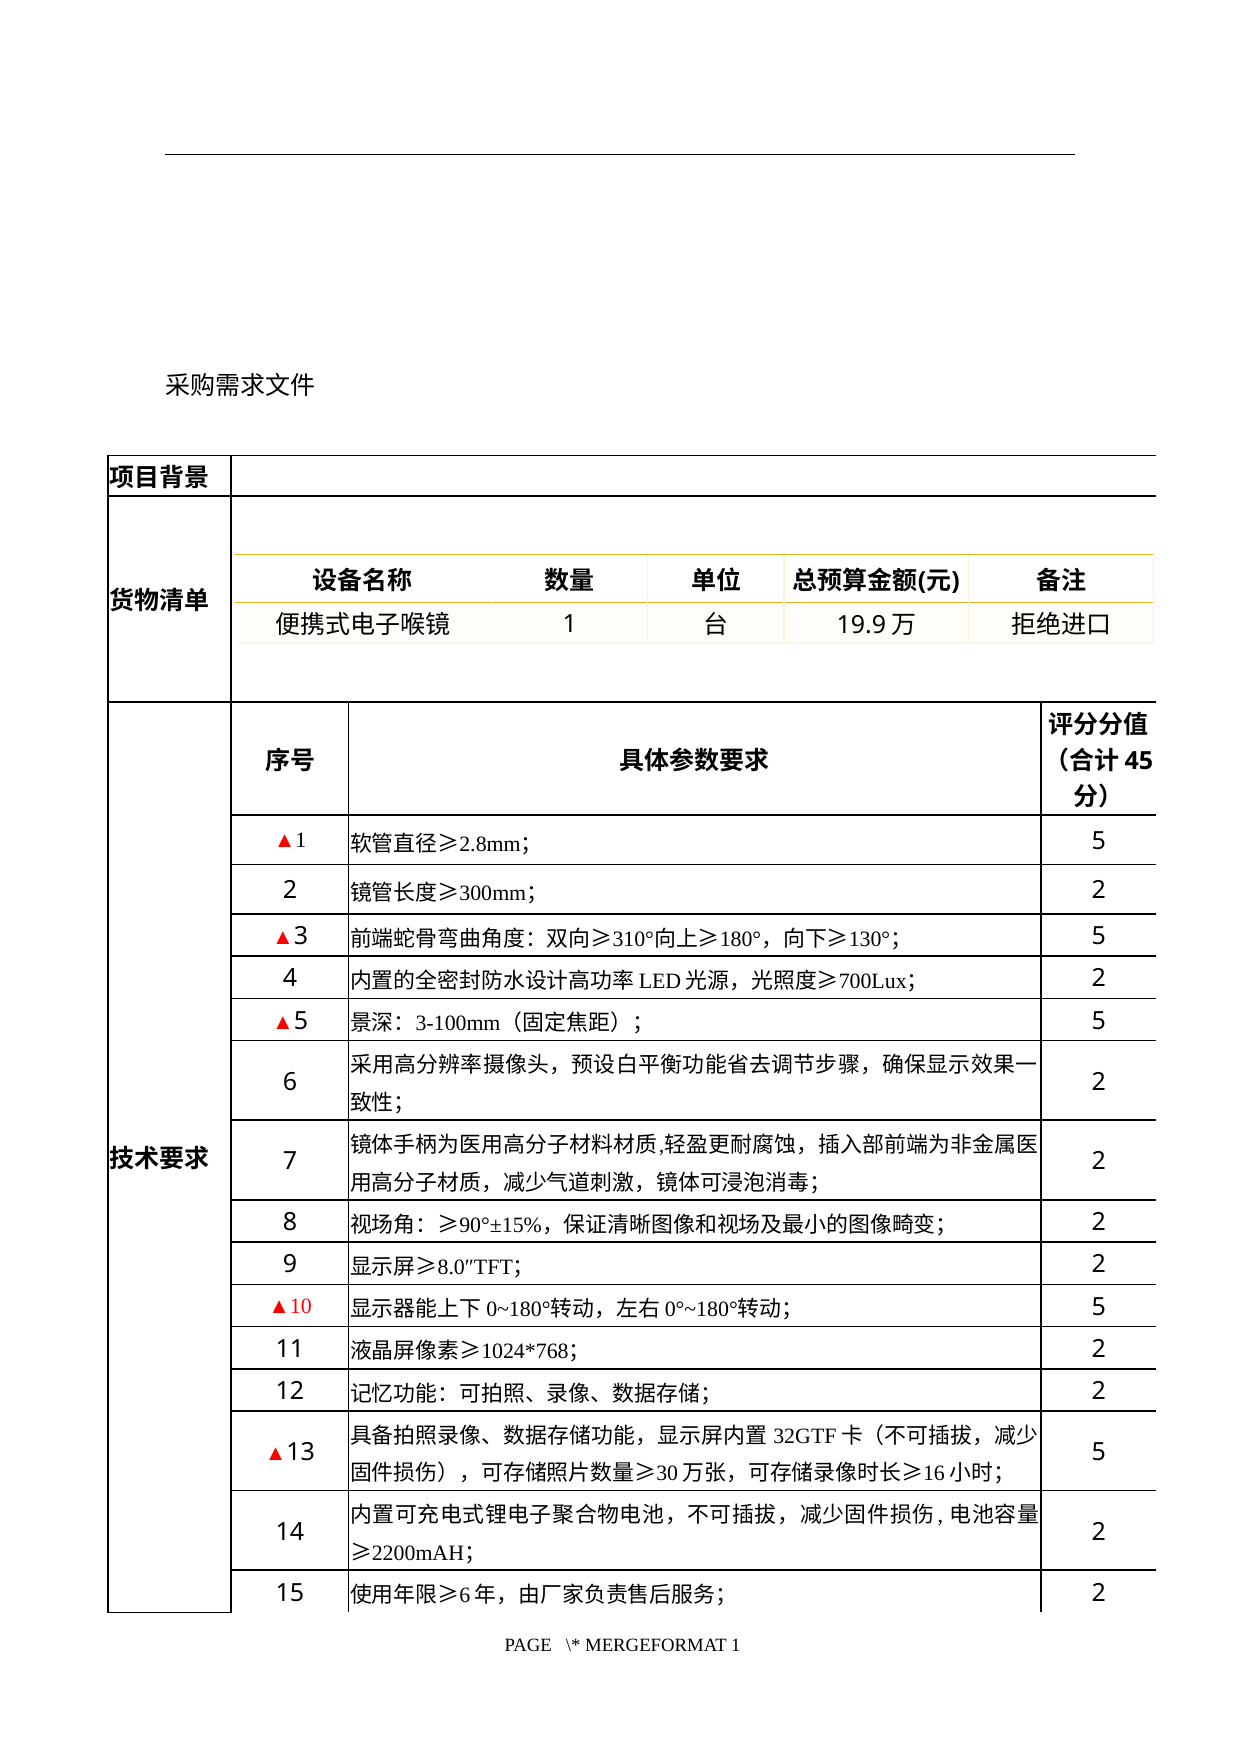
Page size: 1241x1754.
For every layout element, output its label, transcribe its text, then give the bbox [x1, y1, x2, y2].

table_cell 5 [1042, 999, 1156, 1040]
table_cell 8 [232, 1201, 348, 1241]
table_cell 2 [1042, 1571, 1156, 1612]
table_cell 5 [1042, 1412, 1156, 1490]
table_cell 内置的全密封防水设计高功率LED光源，光照度≥700Lux； [349, 957, 1040, 997]
table_header 项目背景 [109, 456, 230, 495]
table_cell 12 [232, 1370, 348, 1410]
table_header [232, 456, 1156, 495]
table_cell 序号 [232, 703, 348, 814]
table_cell 14 [232, 1491, 348, 1569]
table_cell 使用年限≥6年，由厂家负责售后服务； [349, 1571, 1040, 1612]
table_cell 2 [1042, 1491, 1156, 1569]
table_cell 7 [232, 1121, 348, 1199]
table_cell 视场角：≥90°±15%，保证清晰图像和视场及最小的图像畸变； [349, 1201, 1040, 1241]
table_cell 15 [232, 1571, 348, 1612]
table_cell 11 [232, 1327, 348, 1368]
table_cell 2 [1042, 865, 1156, 913]
table_cell 2 [1042, 1041, 1156, 1119]
table_cell 内置可充电式锂电子聚合物电池，不可插拔，减少固件损伤, 电池容量≥2200mAH； [349, 1491, 1040, 1569]
table_cell [232, 497, 1156, 701]
table_cell 显示器能上下 0~180°转动，左右 0°~180°转动； [349, 1285, 1040, 1326]
table_cell ▲10 [232, 1285, 348, 1326]
table_cell 评分分值（合计45分） [1042, 703, 1156, 814]
table_cell 采用高分辨率摄像头，预设白平衡功能省去调节步骤，确保显示效果一致性； [349, 1041, 1040, 1119]
table_cell ▲3 [232, 915, 348, 955]
table_cell 技术要求 [109, 703, 230, 1612]
table_cell 2 [1042, 1370, 1156, 1410]
table_cell 镜管长度≥300mm； [349, 865, 1040, 913]
table_cell 2 [1042, 1121, 1156, 1199]
table_cell 2 [1042, 1243, 1156, 1283]
table_cell 6 [232, 1041, 348, 1119]
table_cell 5 [1042, 1285, 1156, 1326]
table_cell 液晶屏像素≥1024*768； [349, 1327, 1040, 1368]
table_cell 4 [232, 957, 348, 997]
table_cell ▲1 [232, 816, 348, 864]
table_cell 9 [232, 1243, 348, 1283]
table_cell 软管直径≥2.8mm； [349, 816, 1040, 864]
table_cell 2 [1042, 1327, 1156, 1368]
subtitle 采购需求文件 [165, 366, 1075, 402]
table_cell 记忆功能：可拍照、录像、数据存储； [349, 1370, 1040, 1410]
table_cell 景深：3-100mm（固定焦距）； [349, 999, 1040, 1040]
table_cell 镜体手柄为医用高分子材料材质,轻盈更耐腐蚀，插入部前端为非金属医用高分子材质，减少气道刺激，镜体可浸泡消毒； [349, 1121, 1040, 1199]
table_cell 前端蛇骨弯曲角度：双向≥310°向上≥180°，向下≥130°； [349, 915, 1040, 955]
table_cell 5 [1042, 915, 1156, 955]
table_cell 具备拍照录像、数据存储功能，显示屏内置32GTF卡（不可插拔，减少固件损伤），可存储照片数量≥30万张，可存储录像时长≥16小时； [349, 1412, 1040, 1490]
table_cell 2 [1042, 1201, 1156, 1241]
table_cell 2 [1042, 957, 1156, 997]
table_cell ▲5 [232, 999, 348, 1040]
table_cell 货物清单 [109, 497, 230, 701]
table_cell 2 [232, 865, 348, 913]
table_cell 显示屏≥8.0″TFT； [349, 1243, 1040, 1283]
table_cell ▲13 [232, 1412, 348, 1490]
table_cell 5 [1042, 816, 1156, 864]
table_cell 具体参数要求 [349, 703, 1040, 814]
